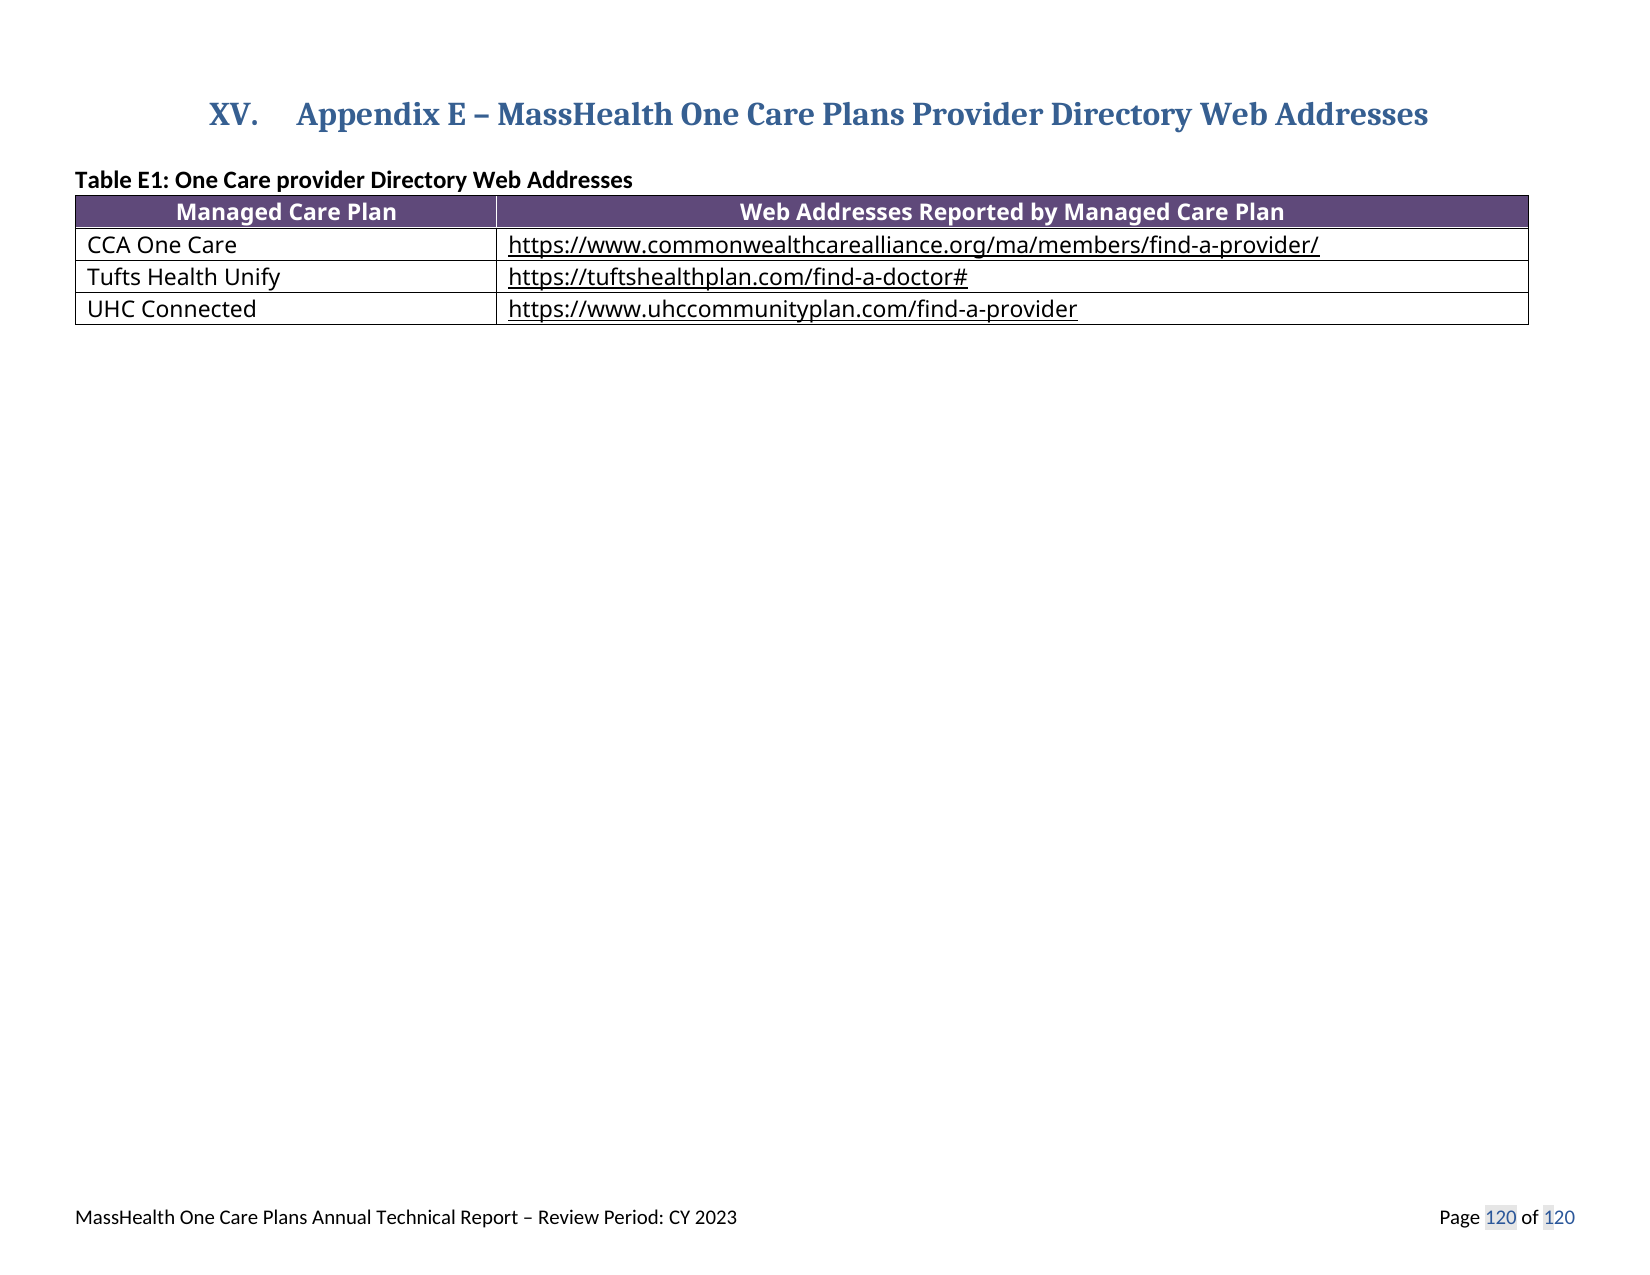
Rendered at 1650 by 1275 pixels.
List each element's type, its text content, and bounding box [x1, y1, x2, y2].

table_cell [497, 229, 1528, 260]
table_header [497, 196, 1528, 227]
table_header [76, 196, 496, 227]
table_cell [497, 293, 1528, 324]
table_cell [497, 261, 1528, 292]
text Table E1: One Care provider Directory Web Addresses [75, 165, 1575, 195]
subtitle Appendix E – MassHealth One Care Plans Provider Directory Web Addresses [112, 96, 1575, 134]
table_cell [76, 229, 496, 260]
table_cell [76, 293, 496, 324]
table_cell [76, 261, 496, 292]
